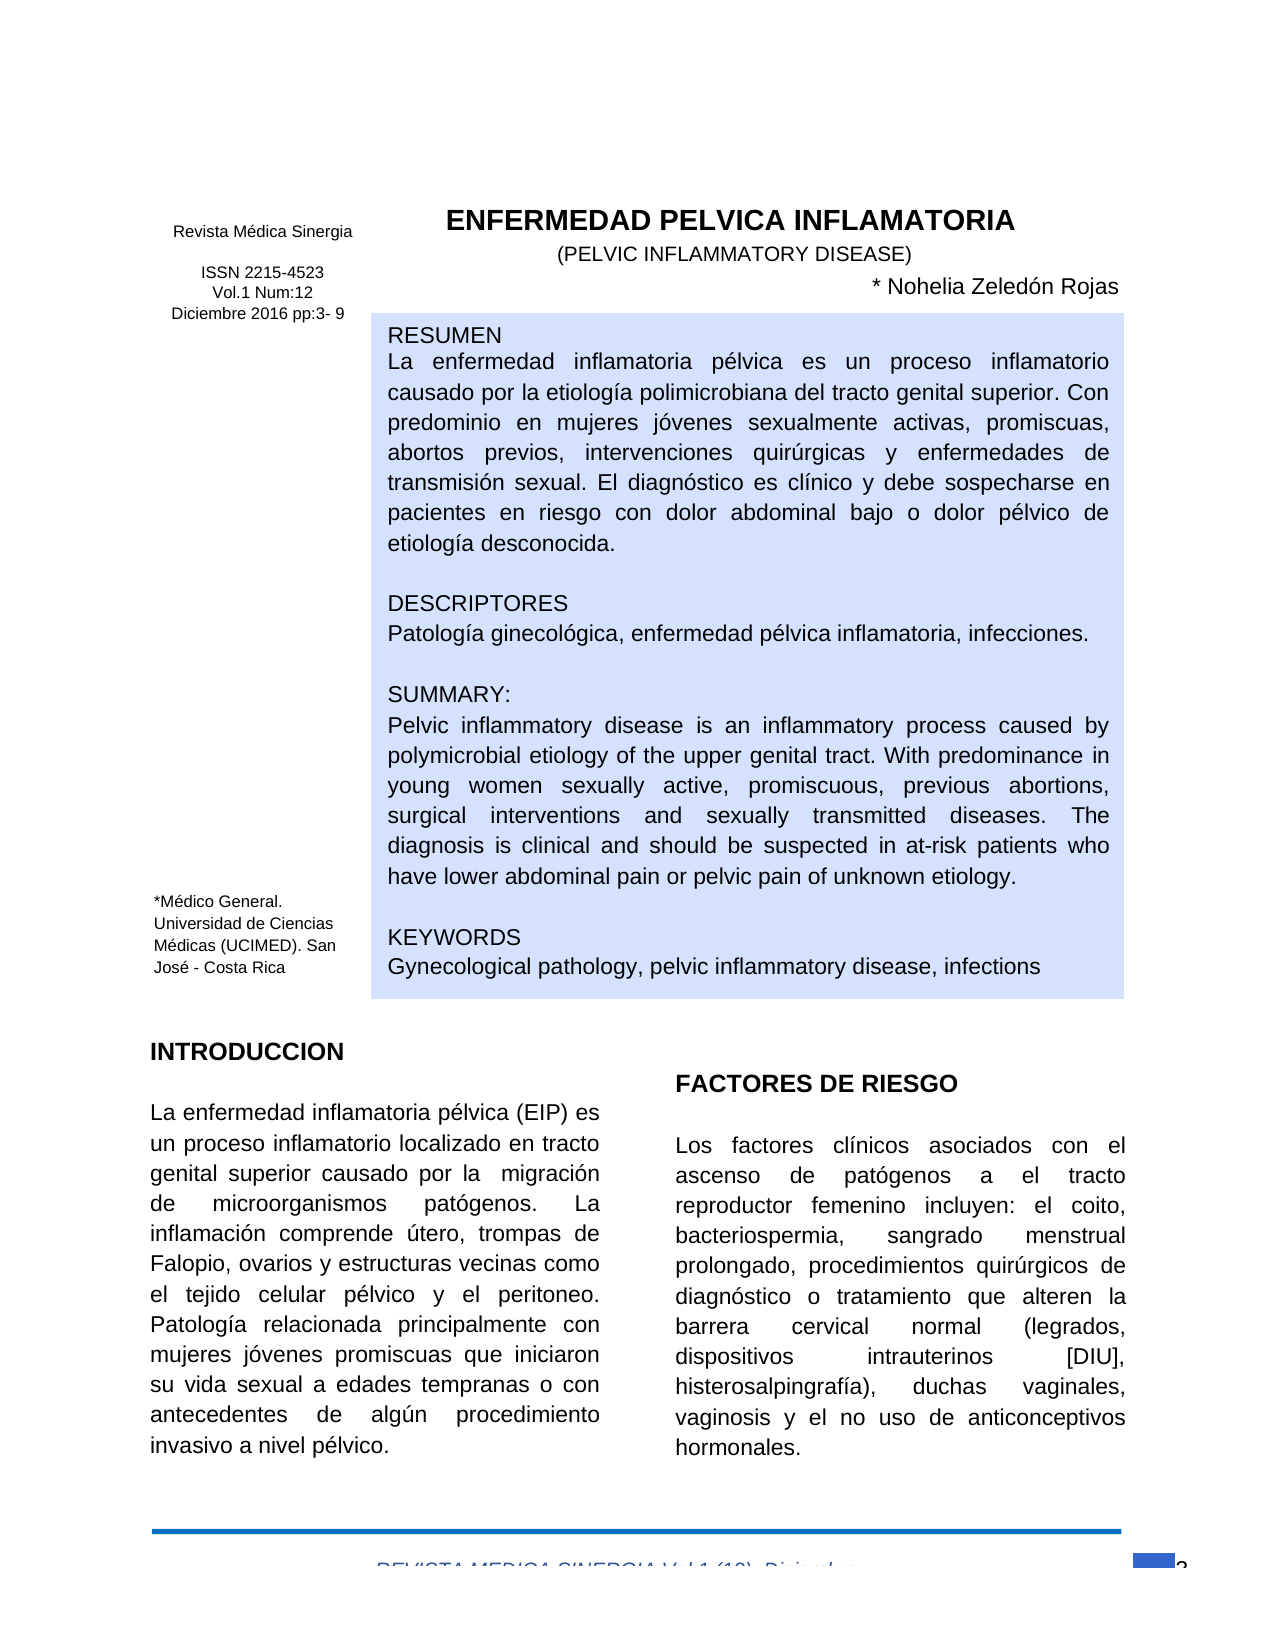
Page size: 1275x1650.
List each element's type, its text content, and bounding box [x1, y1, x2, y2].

text Patología ginecológica, enfermedad pélvica inflamatoria, infecciones. [387, 620, 1275, 647]
subtitle ENFERMEDAD PELVICA INFLAMATORIA [443, 203, 1018, 237]
subtitle FACTORES DE RIESGO [675, 1069, 1275, 1097]
text RESUMEN [387, 322, 1275, 348]
picture [1127, 1539, 1196, 1571]
picture [153, 223, 1124, 1016]
text * Nohelia Zeledón Rojas [872, 273, 1275, 299]
text (PELVIC INFLAMMATORY DISEASE) [443, 241, 1026, 265]
text SUMMARY: [387, 681, 1275, 708]
text KEYWORDS [387, 923, 1275, 950]
text Gynecological pathology, pelvic inflammatory disease, infections [387, 953, 1275, 980]
text *Médico General. Universidad de Ciencias Médicas (UCIMED). San José - Costa Rica [154, 892, 338, 977]
text Diciembre 2016 pp:3- 9 [171, 304, 353, 323]
text La enfermedad inflamatoria pélvica es un proceso inflamatorio causado por la etiología polimicrobiana del tracto genital superior. Con predominio en mujeres jóvenes sexualmente activas, promiscuas, abortos previos, intervenciones quirúrgicas y enfermedades de transmisión sexual. El diagnóstico es clínico y debe sospecharse en pacientes en riesgo con dolor abdominal bajo o dolor pélvico de etiología desconocida. [387, 348, 1110, 556]
text Pelvic inflammatory disease is an inflammatory process caused by polymicrobial etiology of the upper genital tract. With predominance in young women sexually active, promiscuous, previous abortions, surgical interventions and sexually transmitted diseases. The diagnosis is clinical and should be suspected in at-risk patients who have lower abdominal pain or pelvic pain of unknown etiology. [387, 712, 1109, 889]
text DESCRIPTORES [387, 590, 1275, 617]
text Vol.1 Num:12 [212, 283, 353, 302]
text La enfermedad inflamatoria pélvica (EIP) es un proceso inflamatorio localizado en tracto genital superior causado por la migración de microorganismos patógenos. La inflamación comprende útero, trompas de Falopio, ovarios y estructuras vecinas como el tejido celular pélvico y el peritoneo. Patología relacionada principalmente con mujeres jóvenes promiscuas que iniciaron su vida sexual a edades tempranas o con antecedentes de algún procedimiento invasivo a nivel pélvico. [150, 1099, 600, 1458]
text Revista Médica Sinergia ISSN 2215-4523 [173, 200, 355, 282]
text Los factores clínicos asociados con el ascenso de patógenos a el tracto reproductor femenino incluyen: el coito, bacteriospermia, sangrado menstrual prolongado, procedimientos quirúrgicos de diagnóstico o tratamiento que alteren la barrera cervical normal (legrados, dispositivos intrauterinos [DIU], histerosalpingrafía), duchas vaginales, vaginosis y el no uso de anticonceptivos hormonales. [675, 1132, 1126, 1460]
subtitle INTRODUCCION [150, 1037, 600, 1066]
picture [150, 1548, 1117, 1582]
